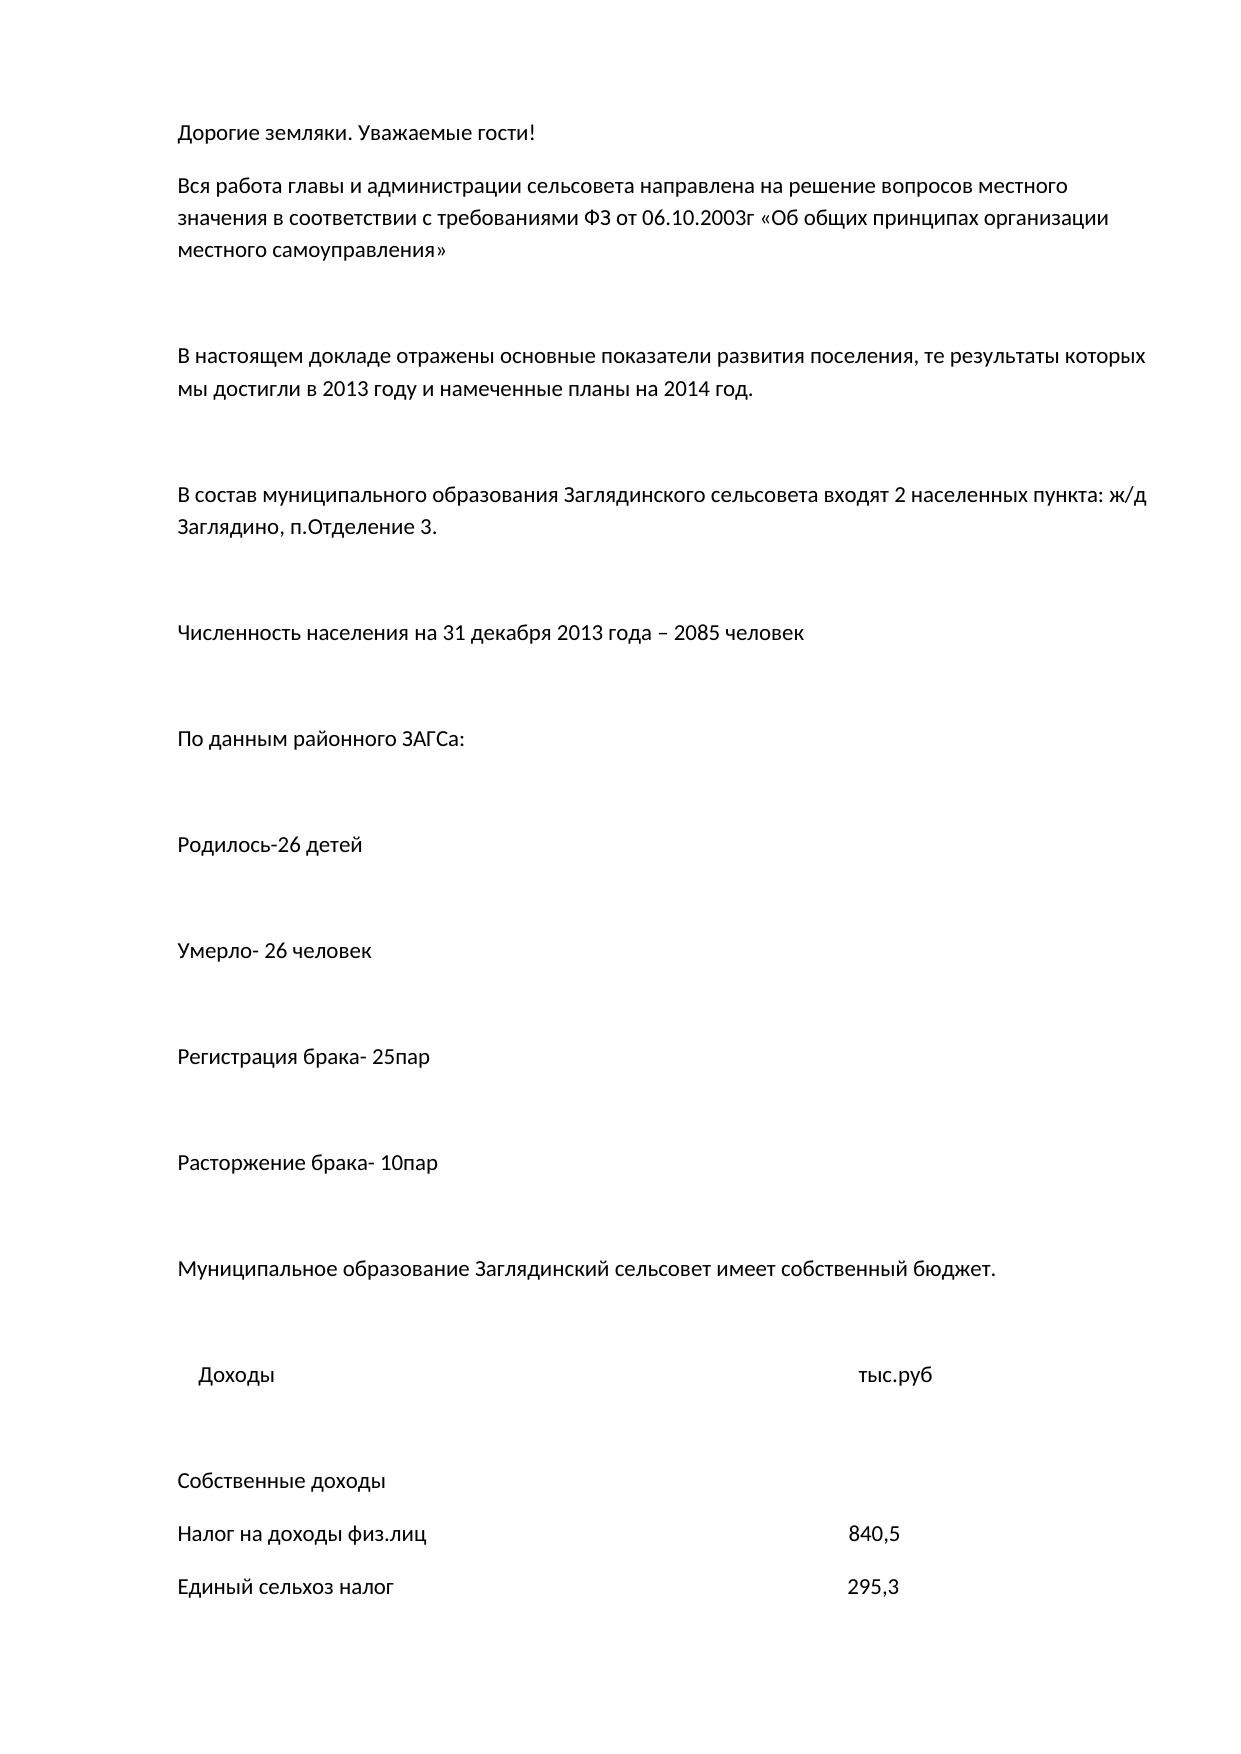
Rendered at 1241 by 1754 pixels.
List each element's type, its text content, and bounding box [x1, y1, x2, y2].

text Единый сельхоз налог 295,3 [177, 1572, 1152, 1600]
text Умерло- 26 человек [177, 936, 1152, 964]
text Доходы тыс.руб [177, 1360, 1152, 1388]
text Родилось-26 детей [177, 830, 1152, 858]
text Вся работа главы и администрации сельсовета направлена на решение вопросов местного значения в соответствии с требованиями ФЗ от 06.10.2003г «Об общих принципах организации местного самоуправления» [177, 171, 1152, 263]
text Дорогие земляки. Уважаемые гости! [177, 118, 1152, 146]
text Регистрация брака- 25пар [177, 1042, 1152, 1070]
text По данным районного ЗАГСа: [177, 724, 1152, 752]
text Численность населения на 31 декабря 2013 года – 2085 человек [177, 618, 1152, 646]
text Налог на доходы физ.лиц 840,5 [177, 1519, 1152, 1547]
text В настоящем докладе отражены основные показатели развития поселения, те результаты которых мы достигли в 2013 году и намеченные планы на 2014 год. [177, 342, 1152, 402]
text Собственные доходы [177, 1466, 1152, 1494]
text Муниципальное образование Заглядинский сельсовет имеет собственный бюджет. [177, 1254, 1152, 1282]
text Расторжение брака- 10пар [177, 1148, 1152, 1176]
text В состав муниципального образования Заглядинского сельсовета входят 2 населенных пункта: ж/д Заглядино, п.Отделение 3. [177, 480, 1152, 540]
